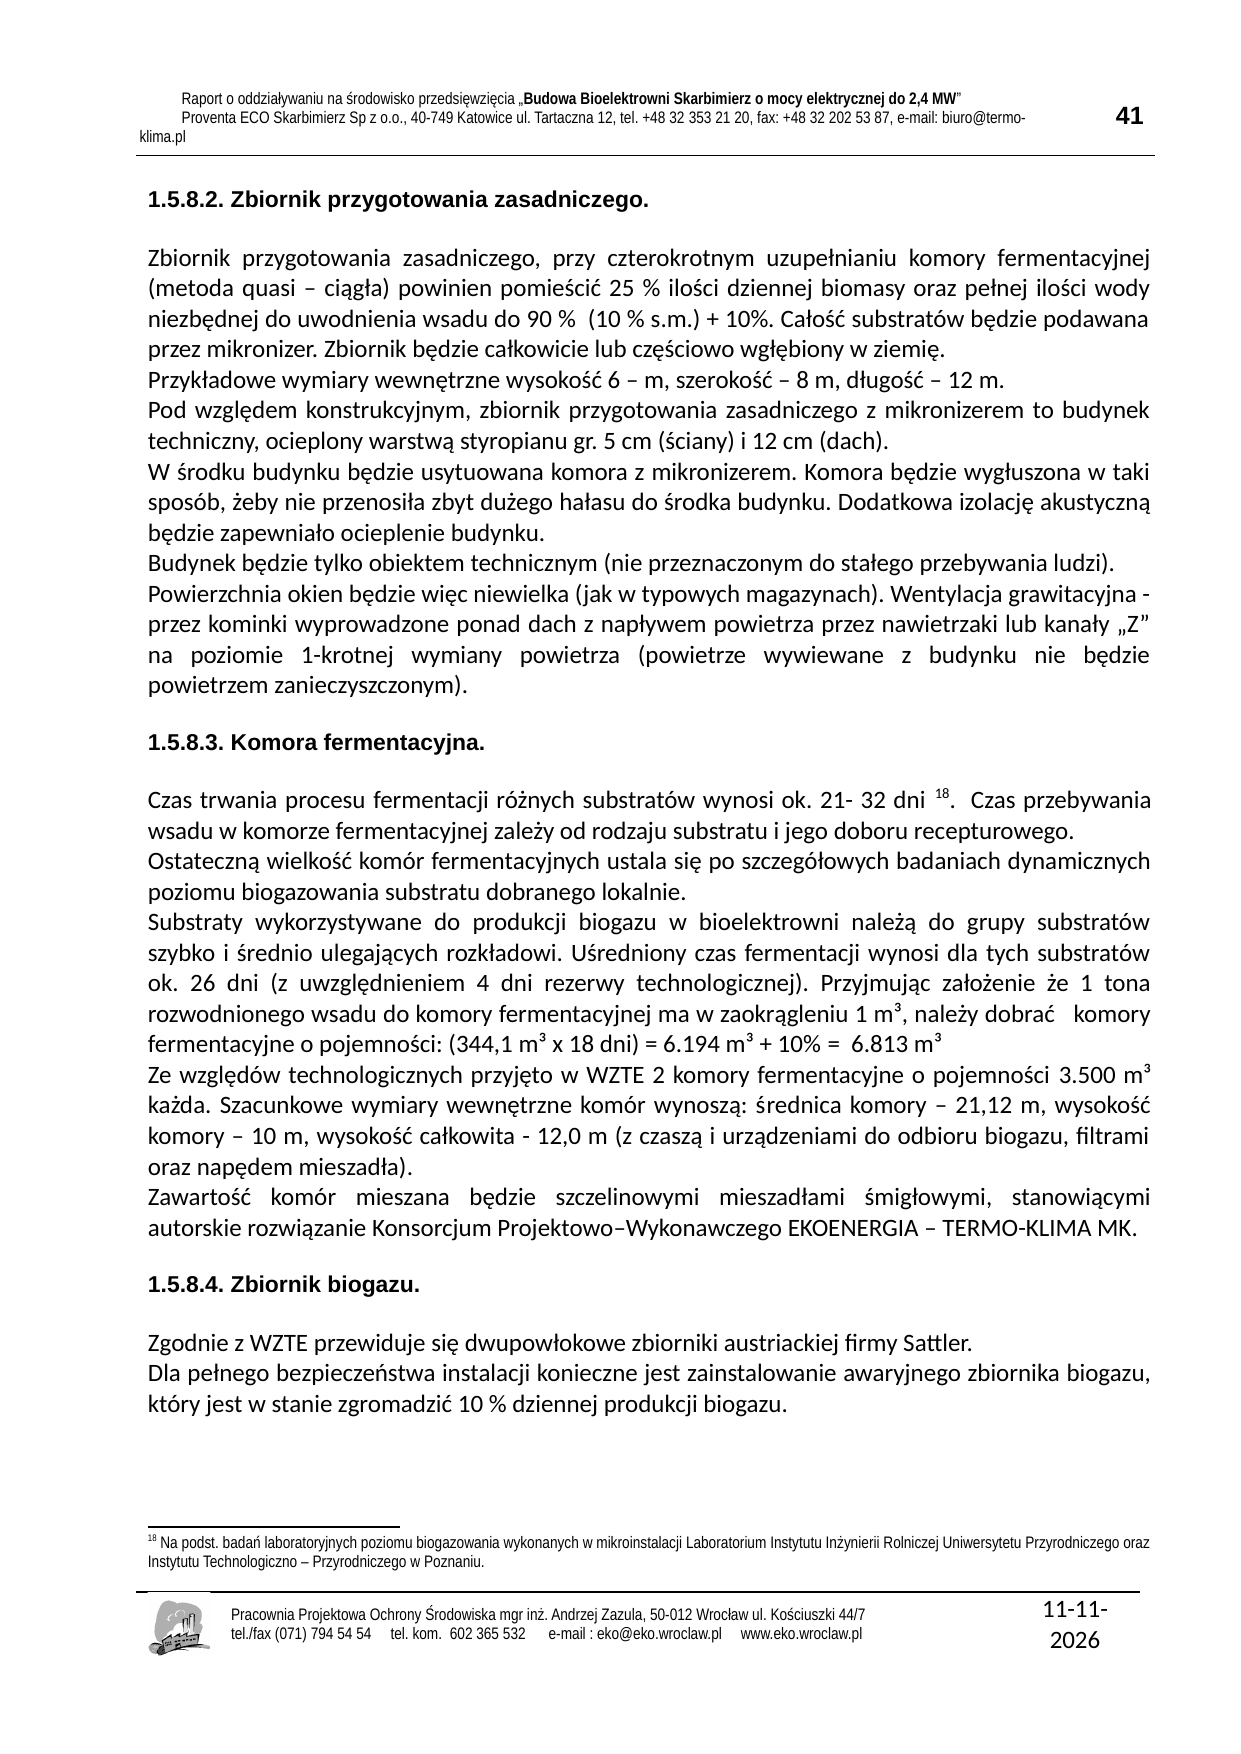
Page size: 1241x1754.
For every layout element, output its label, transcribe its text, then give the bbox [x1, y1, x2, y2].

text Budynek będzie tylko obiektem technicznym (nie przeznaczonym do stałego przebywania ludzi). [148, 547, 1152, 578]
text Substraty wykorzystywane do produkcji biogazu w bioelektrowni należą do grupy substratów szybko i średnio ulegających rozkładowi. Uśredniony czas fermentacji wynosi dla tych substratów ok. 26 dni (z uwzględnieniem 4 dni rezerwy technologicznej). Przyjmując założenie że 1 tona rozwodnionego wsadu do komory fermentacyjnej ma w zaokrągleniu 1 m³, należy dobrać komory fermentacyjne o pojemności: (344,1 m³ x 18 dni) = 6.194 m³ + 10% = 6.813 m³ [148, 907, 1152, 1059]
text Zawartość komór mieszana będzie szczelinowymi mieszadłami śmigłowymi, stanowiącymi autorskie rozwiązanie Konsorcjum Projektowo–Wykonawczego EKOENERGIA – TERMO-KLIMA MK. [148, 1181, 1152, 1242]
text Ze względów technologicznych przyjęto w WZTE 2 komory fermentacyjne o pojemności 3.500 m³ każda. Szacunkowe wymiary wewnętrzne komór wynoszą: średnica komory – 21,12 m, wysokość komory – 10 m, wysokość całkowita - 12,0 m (z czaszą i urządzeniami do odbioru biogazu, filtrami oraz napędem mieszadła). [148, 1059, 1152, 1181]
text W środku budynku będzie usytuowana komora z mikronizerem. Komora będzie wygłuszona w taki sposób, żeby nie przenosiła zbyt dużego hałasu do środka budynku. Dodatkowa izolację akustyczną będzie zapewniało ocieplenie budynku. [148, 456, 1152, 547]
text Pod względem konstrukcyjnym, zbiornik przygotowania zasadniczego z mikronizerem to budynek techniczny, ocieplony warstwą styropianu gr. 5 cm (ściany) i 12 cm (dach). [148, 394, 1152, 456]
text Dla pełnego bezpieczeństwa instalacji konieczne jest zainstalowanie awaryjnego zbiornika biogazu, który jest w stanie zgromadzić 10 % dziennej produkcji biogazu. [148, 1357, 1152, 1418]
text Czas trwania procesu fermentacji różnych substratów wynosi ok. 21- 32 dni . Czas przebywania wsadu w komorze fermentacyjnej zależy od rodzaju substratu i jego doboru recepturowego. [148, 784, 1152, 846]
subtitle 1.5.8.2. Zbiornik przygotowania zasadniczego. [148, 186, 1152, 213]
text Przykładowe wymiary wewnętrzne wysokość 6 – m, szerokość – 8 m, długość – 12 m. [148, 364, 1152, 394]
text Ostateczną wielkość komór fermentacyjnych ustala się po szczegółowych badaniach dynamicznych poziomu biogazowania substratu dobranego lokalnie. [148, 846, 1152, 907]
text Zbiornik przygotowania zasadniczego, przy czterokrotnym uzupełnianiu komory fermentacyjnej (metoda quasi – ciągła) powinien pomieścić 25 % ilości dziennej biomasy oraz pełnej ilości wody niezbędnej do uwodnienia wsadu do 90 % (10 % s.m.) + 10%. Całość substratów będzie podawana przez mikronizer. Zbiornik będzie całkowicie lub częściowo wgłębiony w ziemię. [148, 242, 1152, 364]
subtitle 1.5.8.3. Komora fermentacyjna. [148, 729, 1152, 755]
text Zgodnie z WZTE przewiduje się dwupowłokowe zbiorniki austriackiej firmy Sattler. [148, 1327, 1152, 1357]
picture [147, 1592, 211, 1656]
subtitle 1.5.8.4. Zbiornik biogazu. [148, 1271, 1152, 1298]
text Powierzchnia okien będzie więc niewielka (jak w typowych magazynach). Wentylacja grawitacyjna - przez kominki wyprowadzone ponad dach z napływem powietrza przez nawietrzaki lub kanały „Z” na poziomie 1-krotnej wymiany powietrza (powietrze wywiewane z budynku nie będzie powietrzem zanieczyszczonym). [148, 578, 1152, 700]
